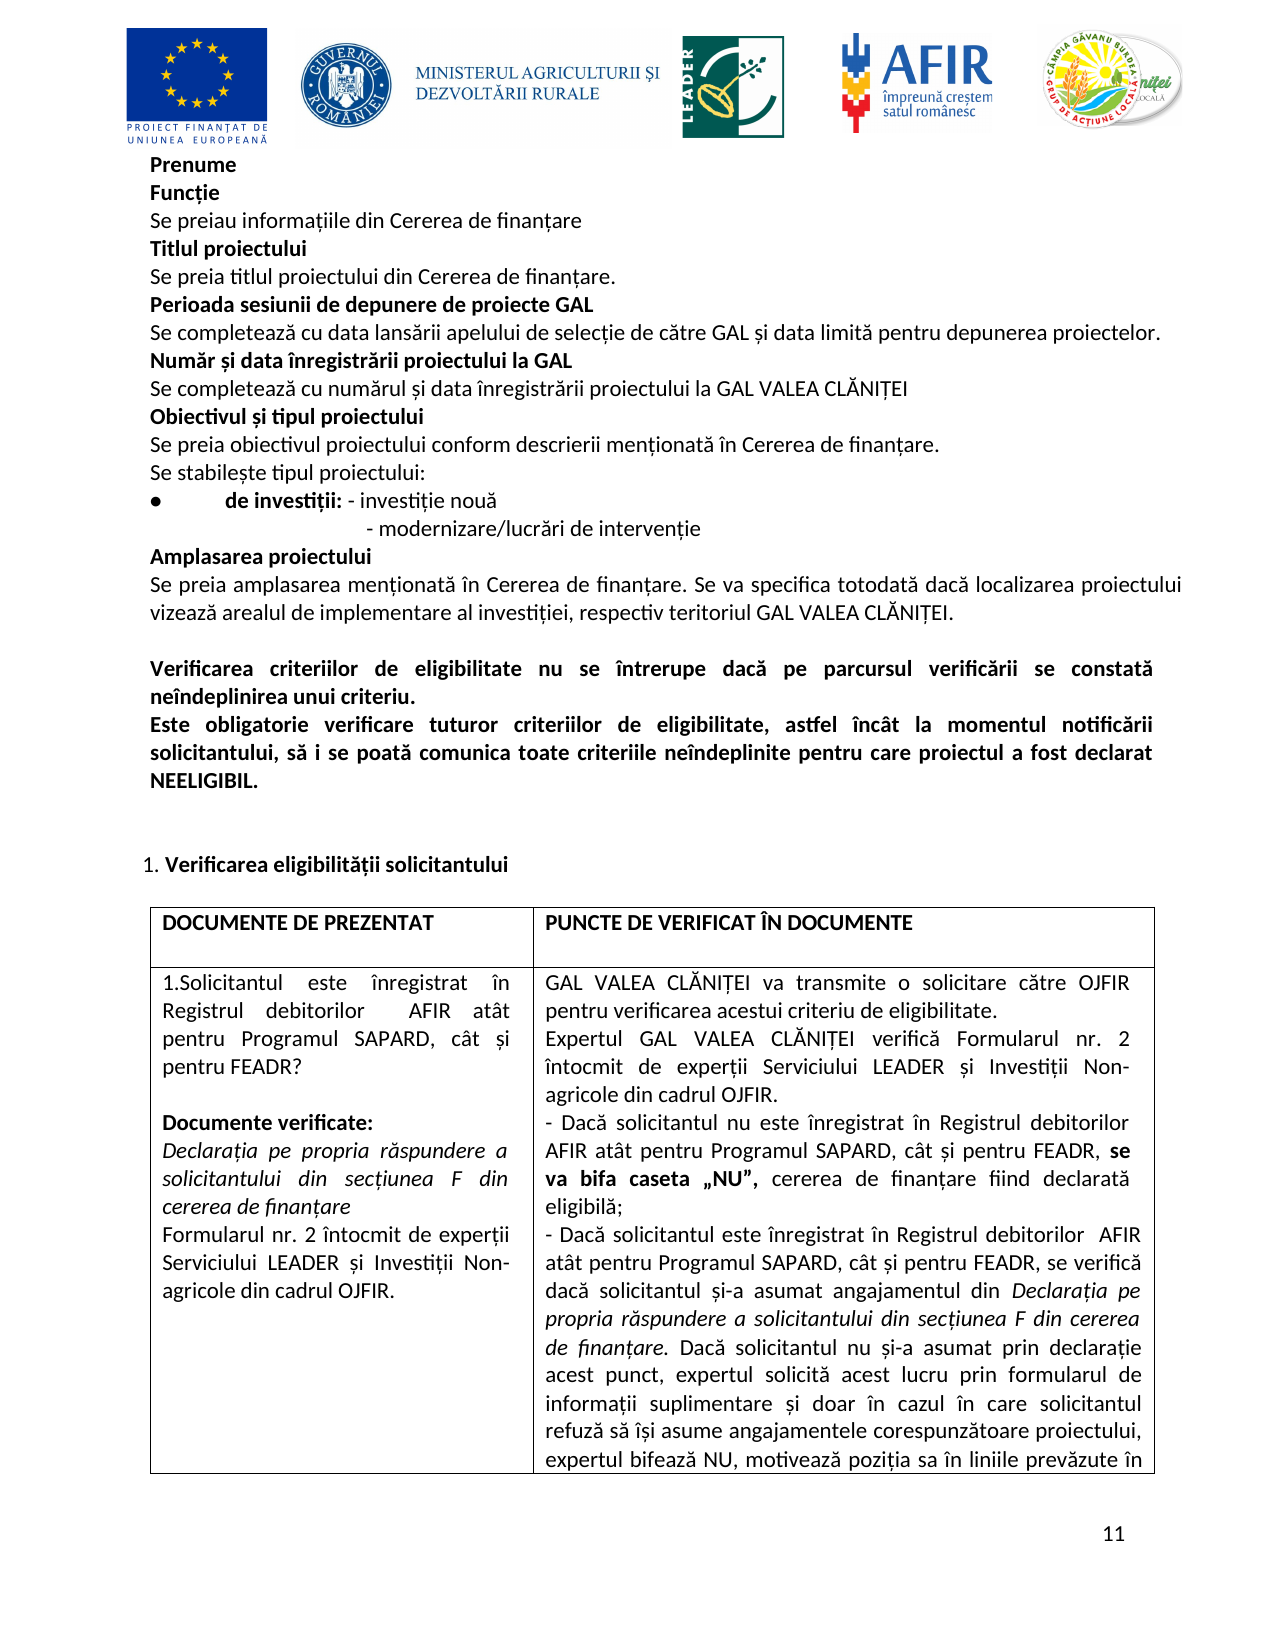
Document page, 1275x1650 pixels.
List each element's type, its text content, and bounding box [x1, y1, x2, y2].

text Funcţie [150, 178, 1184, 206]
text Se preiau informațiile din Cererea de finanțare [150, 206, 1184, 234]
text Se completează cu data lansării apelului de selecție de către GAL și data limită pentru depunerea proiectelor. [150, 318, 1184, 346]
text Prenume [150, 150, 1184, 178]
text Este obligatorie verificare tuturor criteriilor de eligibilitate, astfel încât la momentul notificării solicitantului, să i se poată comunica toate criteriile neîndeplinite pentru care proiectul a fost declarat NEELIGIBIL. [150, 710, 1154, 794]
table_header PUNCTE DE VERIFICAT ÎN DOCUMENTE [534, 908, 1154, 967]
text Perioada sesiunii de depunere de proiecte GAL [150, 290, 1184, 318]
text Se completează cu numărul și data înregistrării proiectului la GAL VALEA CLĂNIȚEI [150, 374, 1184, 402]
text Se preia amplasarea menționată în Cererea de finanțare. Se va specifica totodată dacă localizarea proiectului vizează arealul de implementare al investiției, respectiv teritoriul GAL VALEA CLĂNIȚEI. [150, 570, 1184, 626]
picture [842, 33, 993, 133]
text Număr și data înregistrării proiectului la GAL [150, 346, 1184, 374]
text Obiectivul și tipul proiectului [150, 402, 1184, 430]
picture [126, 28, 268, 149]
text Titlul proiectului [150, 234, 1184, 262]
picture [1037, 24, 1183, 132]
text 1. Verificarea eligibilității solicitantului [142, 851, 1125, 878]
picture [295, 28, 672, 149]
text Se preia obiectivul proiectului conform descrierii menționată în Cererea de finanțare. [150, 430, 1184, 458]
text Se preia titlul proiectului din Cererea de finanțare. [150, 262, 1184, 290]
text Se stabilește tipul proiectului: [150, 458, 1184, 486]
picture [682, 36, 785, 138]
text Verificarea criteriilor de eligibilitate nu se întrerupe dacă pe parcursul verificării se constată neîndeplinirea unui criteriu. [150, 654, 1154, 710]
text - modernizare/lucrări de intervenție [150, 514, 1184, 542]
text Amplasarea proiectului [150, 542, 1184, 570]
text • de investiții: - investiție nouă [150, 486, 1184, 514]
table_header DOCUMENTE DE PREZENTAT [151, 908, 533, 967]
